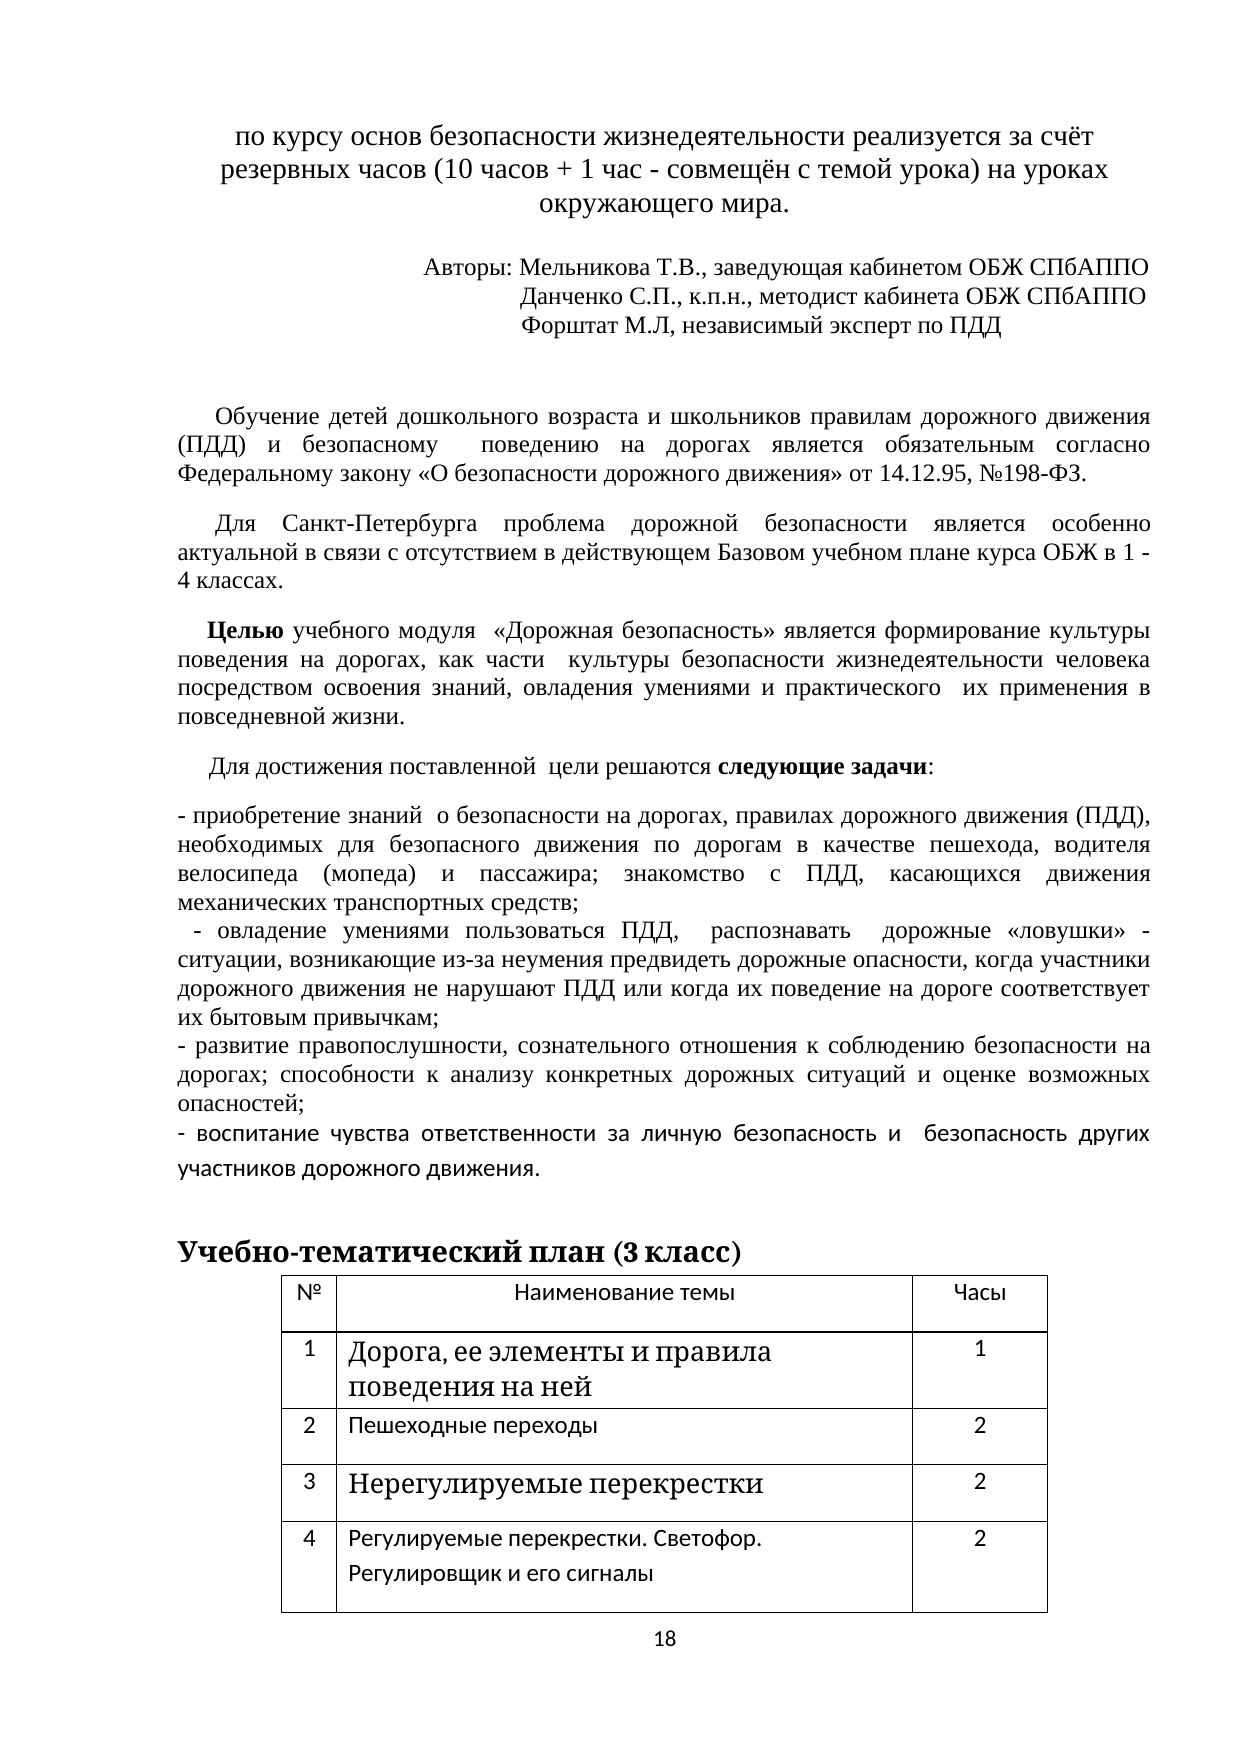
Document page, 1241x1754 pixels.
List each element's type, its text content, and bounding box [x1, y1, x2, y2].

text Обучение детей дошкольного возраста и школьников правилам дорожного движения (ПДД) и безопасному поведению на дорогах является обязательным согласно Федеральному закону «О безопасности дорожного движения» от 14.12.95, №198-ФЗ. [177, 401, 1152, 487]
table_cell Пешеходные переходы [337, 1409, 912, 1464]
table_cell 3 [282, 1465, 336, 1521]
table_cell 1 [282, 1333, 336, 1408]
table_cell 2 [913, 1409, 1047, 1464]
table_cell Дорога, ее элементы и правила поведения на ней [337, 1333, 912, 1408]
text Для Санкт-Петербурга проблема дорожной безопасности является особенно актуальной в связи с отсутствием в действующем Базовом учебном плане курса ОБЖ в 1 - 4 классах. [177, 508, 1152, 594]
table_header Часы [913, 1276, 1047, 1331]
table_cell 4 [282, 1522, 336, 1612]
title Авторы: Мельникова Т.В., заведующая кабинетом ОБЖ СПбАППО [177, 252, 1152, 281]
title Форштат М.Л, независимый эксперт по ПДД [177, 310, 1152, 338]
table_header Наименование темы [337, 1276, 912, 1331]
table_cell 1 [913, 1333, 1047, 1408]
table_cell 2 [913, 1465, 1047, 1521]
title по курсу основ безопасности жизнедеятельности реализуется за счёт резервных часов (10 часов + 1 час - совмещён с темой урока) на уроках окружающего мира. [177, 118, 1152, 219]
text - развитие правопослушности, сознательного отношения к соблюдению безопасности на дорогах; способности к анализу конкретных дорожных ситуаций и оценке возможных опасностей; [177, 1030, 1152, 1117]
table_header № [282, 1276, 336, 1331]
text Для достижения поставленной цели решаются следующие задачи: [177, 751, 1152, 779]
table_cell 2 [913, 1522, 1047, 1612]
text Целью учебного модуля «Дорожная безопасность» является формирование культуры поведения на дорогах, как части культуры безопасности жизнедеятельности человека посредством освоения знаний, овладения умениями и практического их применения в повседневной жизни. [177, 615, 1152, 730]
text - воспитание чувства ответственности за личную безопасность и безопасность других участников дорожного движения. [177, 1117, 1152, 1182]
text - приобретение знаний о безопасности на дорогах, правилах дорожного движения (ПДД), необходимых для безопасного движения по дорогам в качестве пешехода, водителя велосипеда (мопеда) и пассажира; знакомство с ПДД, касающихся движения механических транспортных средств; [177, 800, 1152, 915]
text - овладение умениями пользоваться ПДД, распознавать дорожные «ловушки» - ситуации, возникающие из-за неумения предвидеть дорожные опасности, когда участники дорожного движения не нарушают ПДД или когда их поведение на дороге соответствует их бытовым привычкам; [177, 915, 1152, 1030]
table_cell Нерегулируемые перекрестки [337, 1465, 912, 1521]
table_cell Регулируемые перекрестки. Светофор. Регулировщик и его сигналы [337, 1522, 912, 1612]
subtitle Учебно-тематический план (3 класс) [177, 1237, 1152, 1270]
title Данченко С.П., к.п.н., методист кабинета ОБЖ СПбАППО [177, 281, 1152, 310]
table_cell 2 [282, 1409, 336, 1464]
